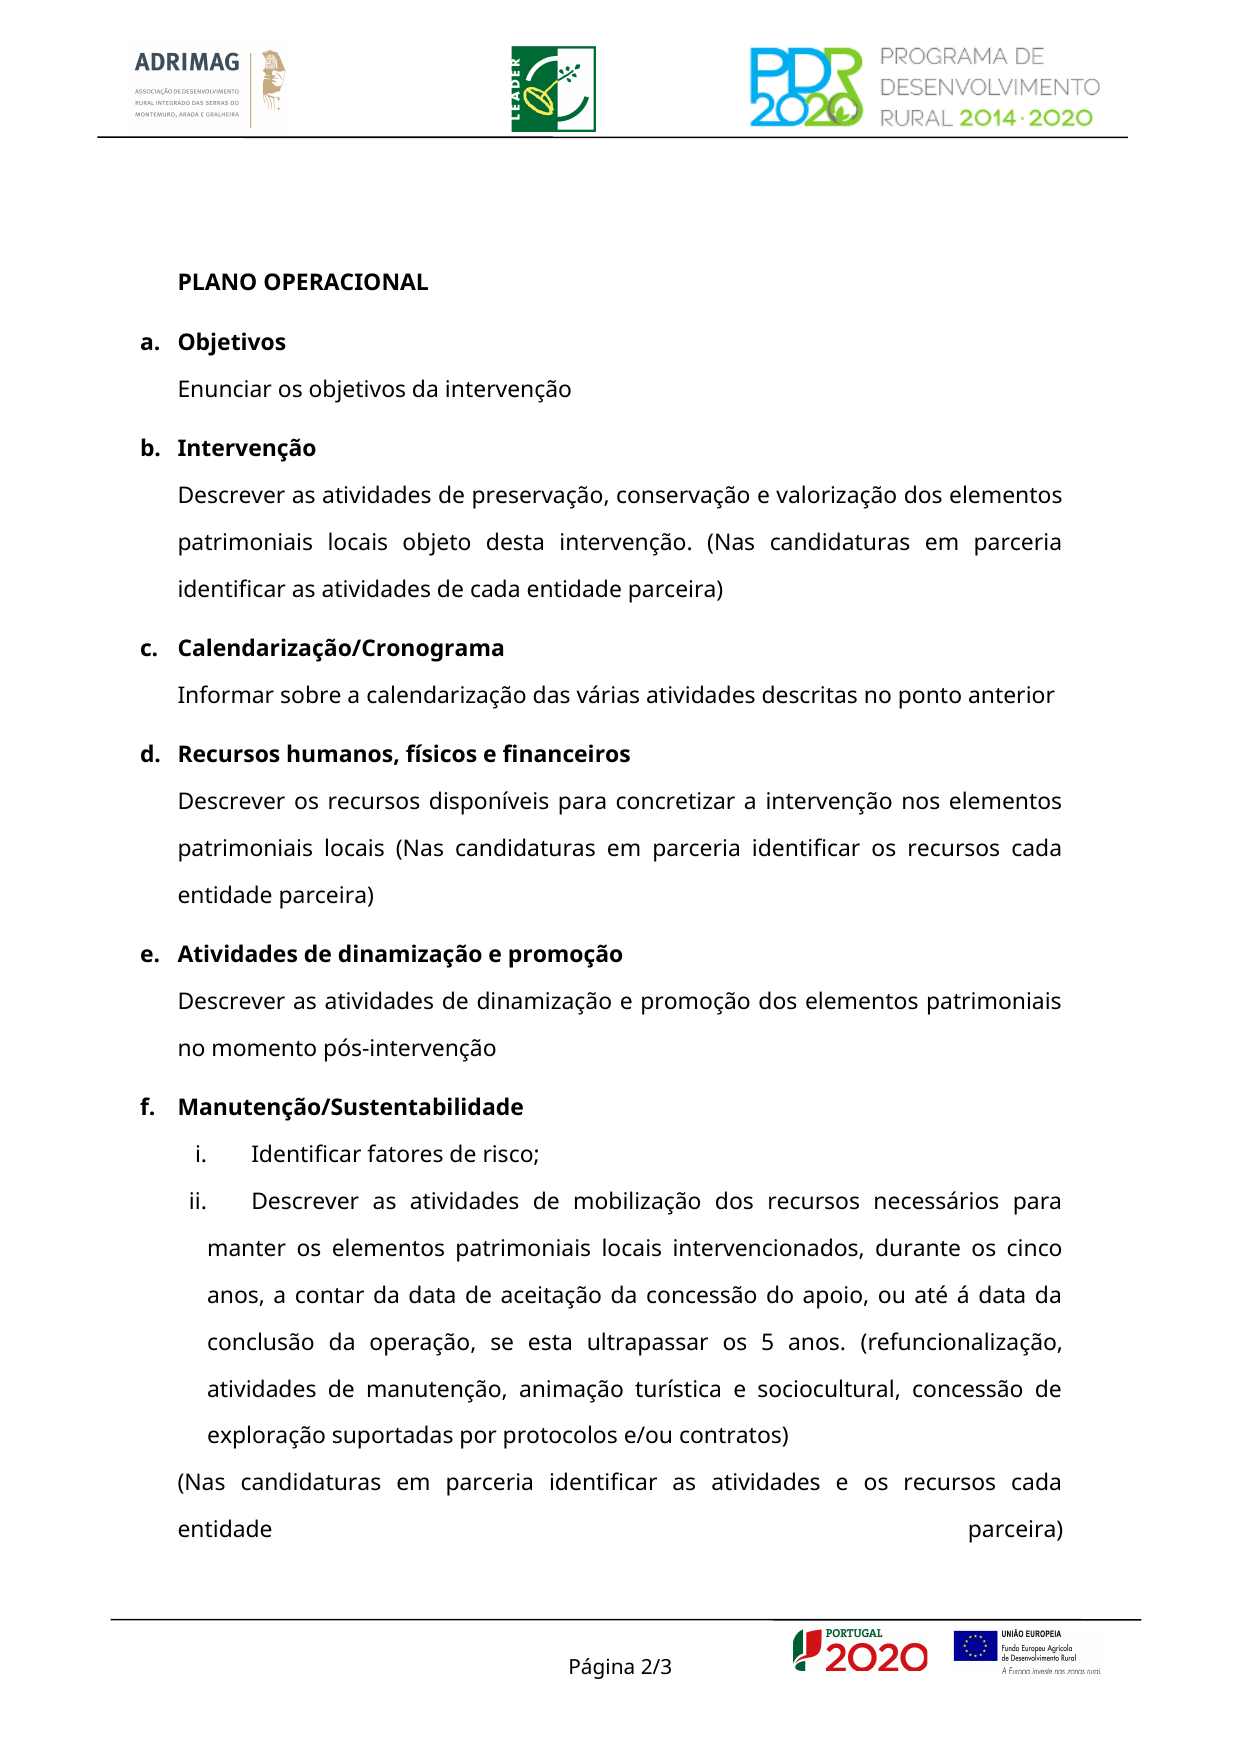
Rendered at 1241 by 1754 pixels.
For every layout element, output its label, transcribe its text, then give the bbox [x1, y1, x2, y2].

list Recursos humanos, físicos e financeiros [140, 738, 1063, 769]
picture [953, 1629, 1101, 1674]
text (Nas candidaturas em parceria identificar as atividades e os recursos cada entidade parceira) [177, 1466, 1063, 1580]
list Manutenção/Sustentabilidade [140, 1091, 1063, 1123]
text Descrever as atividades de dinamização e promoção dos elementos patrimoniais no momento pós-intervenção [177, 985, 1063, 1063]
picture [511, 46, 596, 132]
picture [748, 43, 1102, 130]
picture [128, 40, 292, 136]
list Calendarização/Cronograma [140, 632, 1063, 663]
list Atividades de dinamização e promoção [140, 938, 1063, 969]
text Informar sobre a calendarização das várias atividades descritas no ponto anterior [177, 679, 1063, 710]
picture [792, 1629, 928, 1671]
text Enunciar os objetivos da intervenção [177, 373, 1063, 404]
text Descrever as atividades de preservação, conservação e valorização dos elementos patrimoniais locais objeto desta intervenção. (Nas candidaturas em parceria identificar as atividades de cada entidade parceira) [177, 479, 1063, 604]
text Descrever os recursos disponíveis para concretizar a intervenção nos elementos patrimoniais locais (Nas candidaturas em parceria identificar os recursos cada entidade parceira) [177, 785, 1063, 910]
list Intervenção [140, 432, 1063, 463]
text PLANO OPERACIONAL [177, 266, 1063, 298]
list Descrever as atividades de mobilização dos recursos necessários para manter os elementos patrimoniais locais intervencionados, durante os cinco anos, a contar da data de aceitação da concessão do apoio, ou até á data da conclusão da operação, se esta ultrapassar os 5 anos. (refuncionalização, atividades de manutenção, animação turística e sociocultural, concessão de exploração suportadas por protocolos e/ou contratos) [207, 1185, 1063, 1451]
list Objetivos [140, 326, 1063, 357]
list Identificar fatores de risco; [207, 1138, 1063, 1169]
